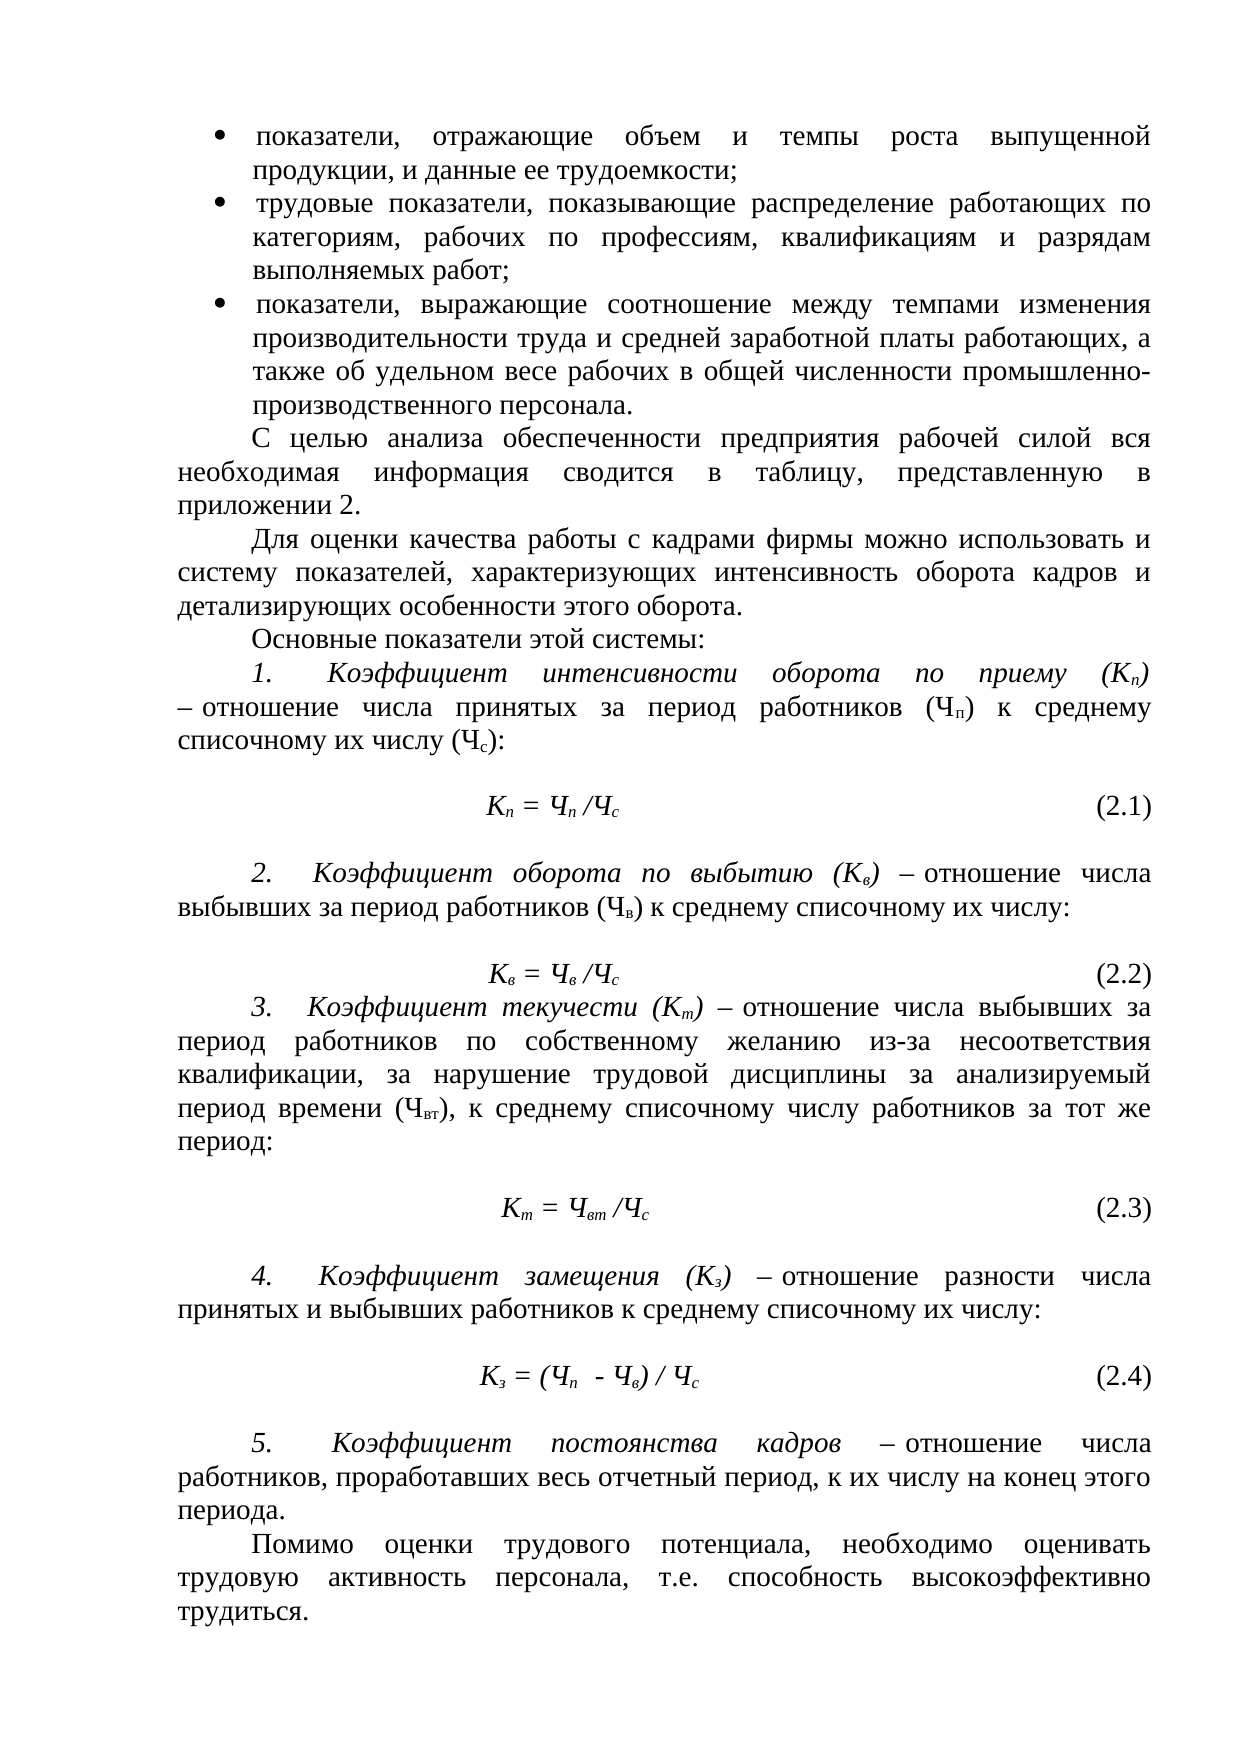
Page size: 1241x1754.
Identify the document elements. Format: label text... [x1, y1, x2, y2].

text · показатели, выражающие соотношение между темпами изменения производительности труда и средней заработной платы работающих, а также об удельном весе рабочих в общей численности промышленно-производственного персонала. [215, 286, 1152, 420]
text · трудовые показатели, показывающие распределение работающих по категориям, рабочих по профессиям, квалификациям и разрядам выполняемых работ; [215, 185, 1152, 286]
text Основные показатели этой системы: [177, 622, 1152, 655]
text 1. Коэффициент интенсивности оборота по приему (Кп) – отношение числа принятых за период работников (Чп) к среднему списочному их числу (Чс): [177, 655, 1152, 756]
text 5. Коэффициент постоянства кадров – отношение числа работников, проработавших весь отчетный период, к их числу на конец этого периода. [177, 1425, 1152, 1526]
text Помимо оценки трудового потенциала, необходимо оценивать трудовую активность персонала, т.е. способность высокоэффективно трудиться. [177, 1526, 1152, 1627]
text 4. Коэффициент замещения (Кз) – отношение разности числа принятых и выбывших работников к среднему списочному их числу: [177, 1258, 1152, 1325]
text Кп = Чп /Чс (2.1) [177, 788, 1152, 822]
text Кз = (Чп - Чв) / Чс (2.4) [177, 1358, 1152, 1392]
text Для оценки качества работы с кадрами фирмы можно использовать и систему показателей, характеризующих интенсивность оборота кадров и детализирующих особенности этого оборота. [177, 521, 1152, 622]
text · показатели, отражающие объем и темпы роста выпущенной продукции, и данные ее трудоемкости; [215, 118, 1152, 185]
text Кв = Чв /Чс (2.2) [177, 956, 1152, 989]
text С целью анализа обеспеченности предприятия рабочей силой вся необходимая информация сводится в таблицу, представленную в приложении 2. [177, 420, 1152, 521]
text 3. Коэффициент текучести (Кт) – отношение числа выбывших за период работников по собственному желанию из-за несоответствия квалификации, за нарушение трудовой дисциплины за анализируемый период времени (Чвт), к среднему списочному числу работников за тот же период: [177, 989, 1152, 1157]
text 2. Коэффициент оборота по выбытию (Кв) – отношение числа выбывших за период работников (Чв) к среднему списочному их числу: [177, 855, 1152, 922]
text Кт = Чвт /Чс (2.3) [177, 1191, 1152, 1224]
